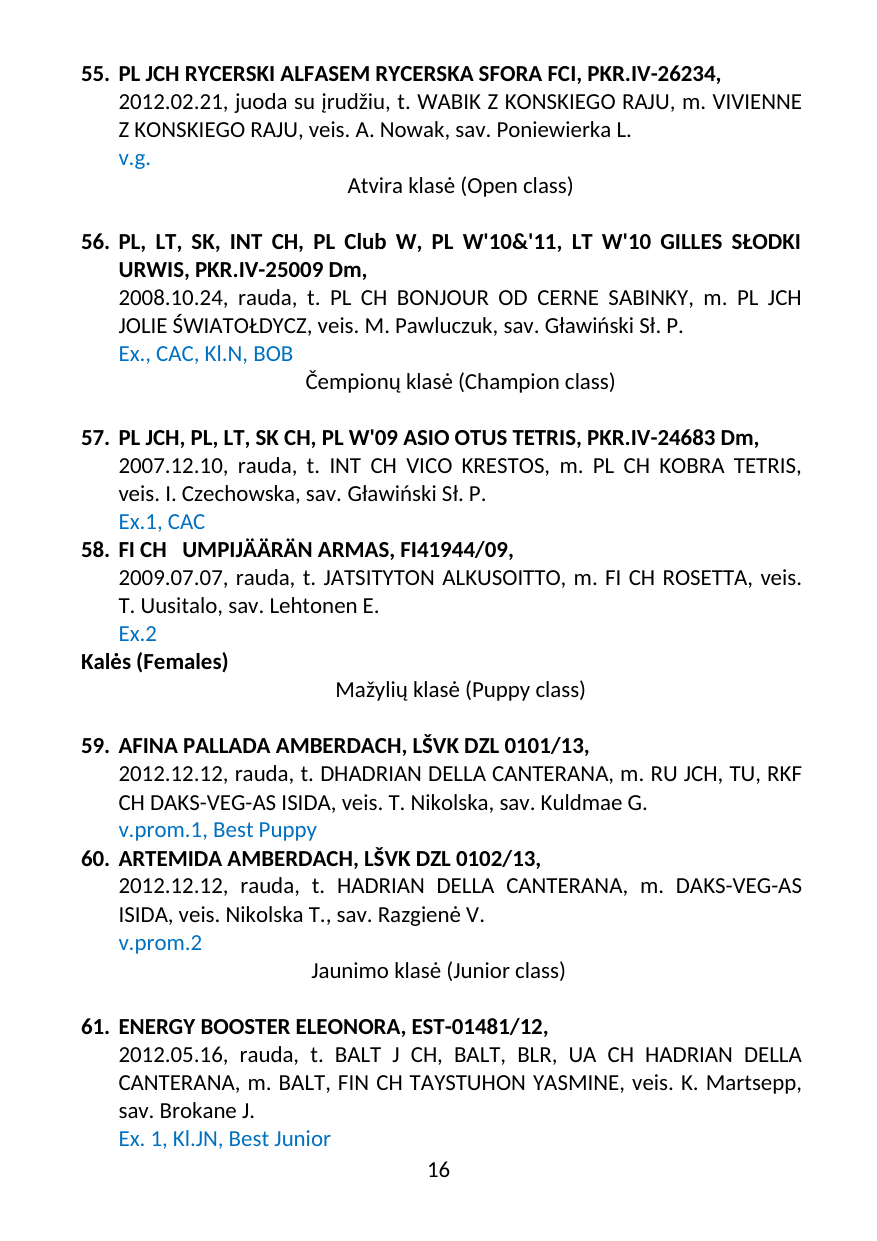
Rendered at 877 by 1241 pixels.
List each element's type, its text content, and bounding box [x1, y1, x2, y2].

text Kalės (Females) [81, 647, 803, 676]
list ARTEMIDA AMBERDACH, LŠVK DZL 0102/13, [81, 844, 803, 872]
list ENERGY BOOSTER ELEONORA, EST-01481/12, [81, 1012, 803, 1040]
list PL JCH, PL, LT, SK CH, PL W'09 ASIO OTUS TETRIS, PKR.IV-24683 Dm, [81, 423, 803, 451]
text v.prom.2 [118, 928, 803, 956]
list 2012.12.12, rauda, t. DHADRIAN DELLA CANTERANA, m. RU JCH, TU, RKF CH DAKS-VEG-AS ISIDA, veis. T. Nikolska, sav. Kuldmae G. [118, 759, 803, 816]
list v.prom.1, Best Puppy [118, 816, 803, 844]
list Ex.1, CAC [118, 507, 803, 535]
text Jaunimo klasė (Junior class) [74, 956, 803, 984]
list 2012.12.12, rauda, t. HADRIAN DELLA CANTERANA, m. DAKS-VEG-AS ISIDA, veis. Nikolska T., sav. Razgienė V. [118, 872, 803, 928]
list FI CH UMPIJӒӒRӒN ARMAS, FI41944/09, [81, 535, 803, 563]
list AFINA PALLADA AMBERDACH, LŠVK DZL 0101/13, [81, 732, 803, 759]
list 2007.12.10, rauda, t. INT CH VICO KRESTOS, m. PL CH KOBRA TETRIS, veis. I. Czechowska, sav. Gławiński Sł. P. [118, 451, 803, 507]
list 2012.05.16, rauda, t. BALT J CH, BALT, BLR, UA CH HADRIAN DELLA CANTERANA, m. BALT, FIN CH TAYSTUHON YASMINE, veis. K. Martsepp, sav. Brokane J. [118, 1040, 803, 1124]
list 2012.02.21, juoda su įrudžiu, t. WABIK Z KONSKIEGO RAJU, m. VIVIENNE Z KONSKIEGO RAJU, veis. A. Nowak, sav. Poniewierka L. [118, 87, 803, 143]
list Ex.2 [118, 619, 803, 647]
list Mažylių klasė (Puppy class) [118, 676, 803, 703]
list PL JCH RYCERSKI ALFASEM RYCERSKA SFORA FCI, PKR.IV-26234, [81, 59, 803, 87]
list Ex. 1, Kl.JN, Best Junior [118, 1124, 803, 1152]
list v.g. [118, 143, 803, 171]
text Čempionų klasė (Champion class) [118, 367, 803, 395]
list PL, LT, SK, INT CH, PL Club W, PL W'10&'11, LT W'10 GILLES SŁODKI URWIS, PKR.IV-25009 Dm, [81, 227, 803, 283]
text Atvira klasė (Open class) [118, 171, 803, 199]
list 2009.07.07, rauda, t. JATSITYTON ALKUSOITTO, m. FI CH ROSETTA, veis. T. Uusitalo, sav. Lehtonen E. [118, 563, 803, 619]
list 2008.10.24, rauda, t. PL CH BONJOUR OD CERNE SABINKY, m. PL JCH JOLIE ŚWIATOŁDYCZ, veis. M. Pawluczuk, sav. Gławiński Sł. P. [118, 283, 803, 339]
list Ex., CAC, Kl.N, BOB [118, 339, 803, 367]
